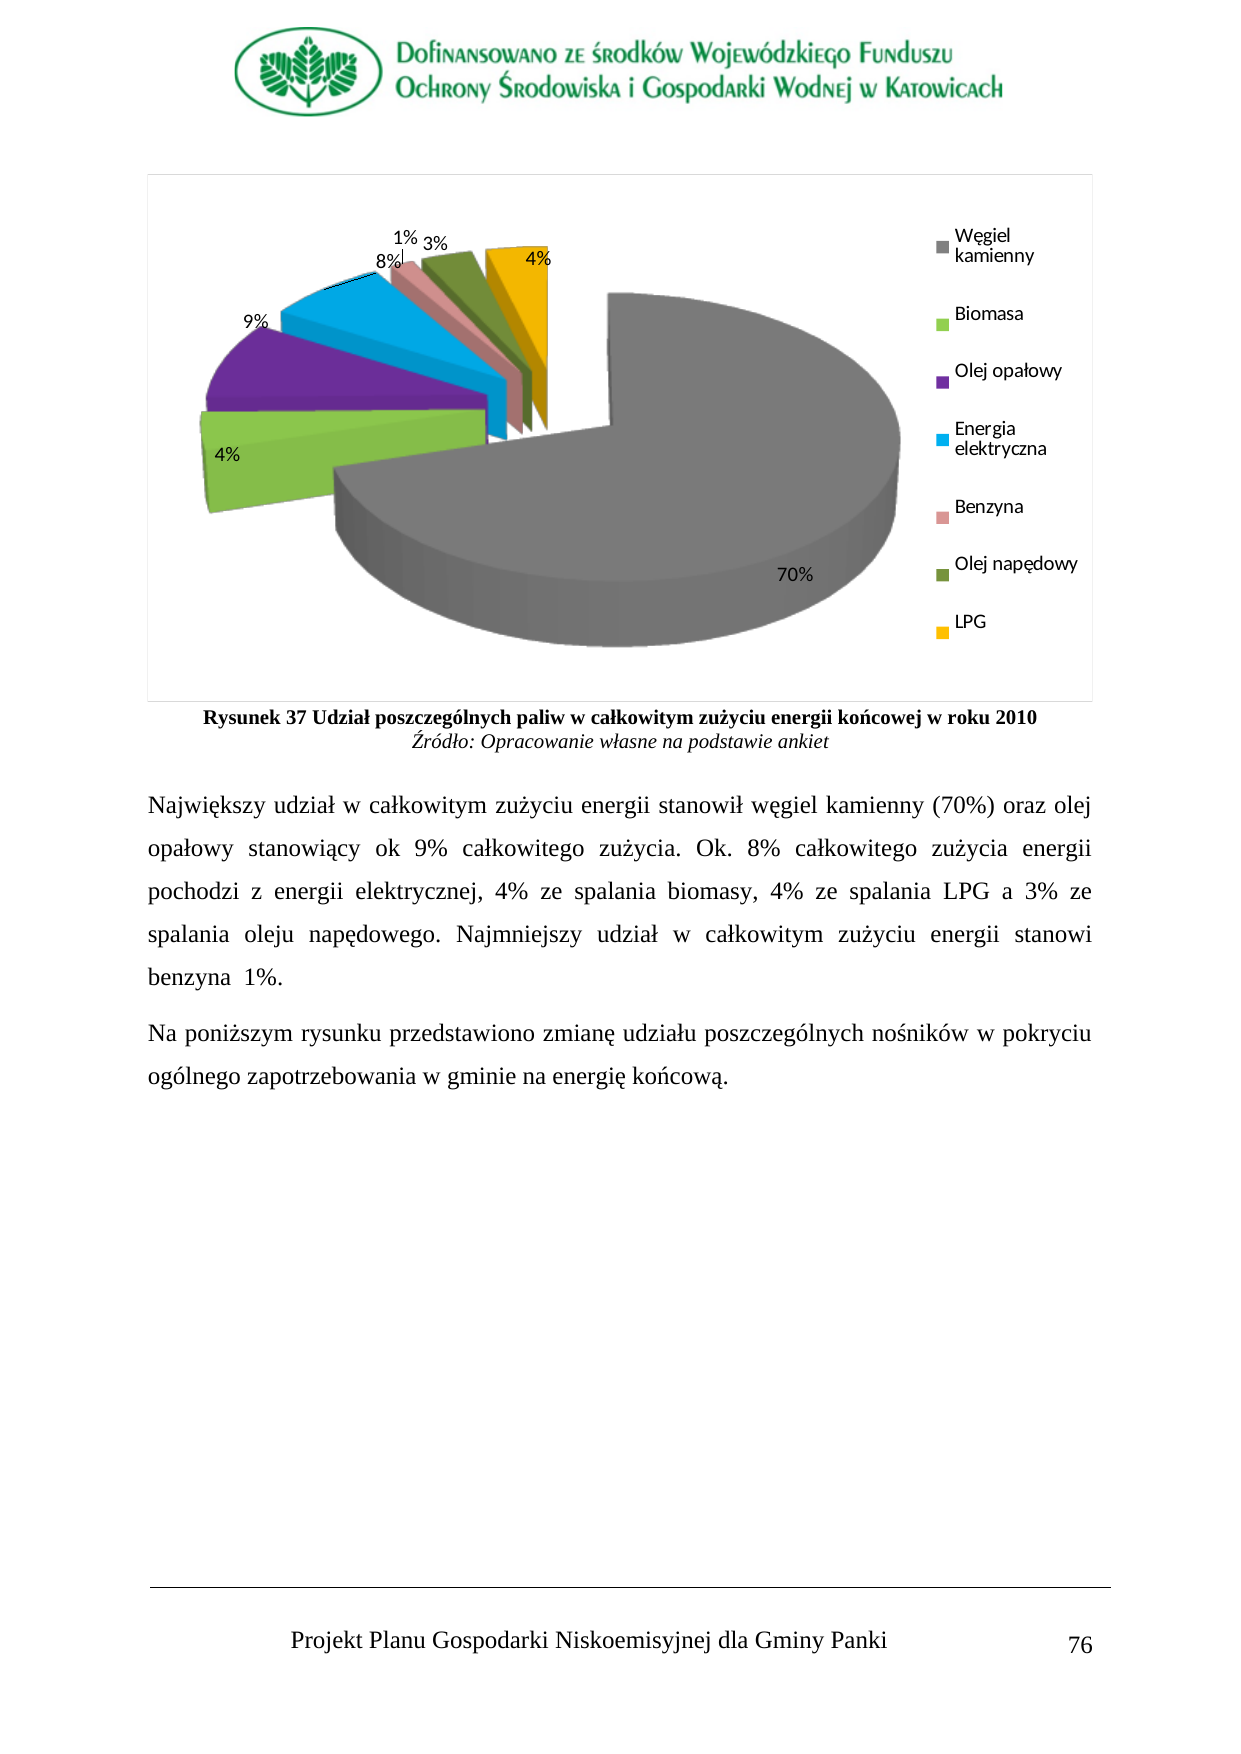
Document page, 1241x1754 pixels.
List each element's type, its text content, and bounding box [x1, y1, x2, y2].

picture [234, 27, 1006, 119]
text Źródło: Opracowanie własne na podstawie ankiet [148, 729, 1093, 753]
text Na poniższym rysunku przedstawiono zmianę udziału poszczególnych nośników w pokryciu ogólnego zapotrzebowania w gminie na energię końcową. [148, 1018, 1093, 1090]
text Największy udział w całkowitym zużyciu energii stanowił węgiel kamienny (70%) oraz olej opałowy stanowiący ok 9% całkowitego zużycia. Ok. 8% całkowitego zużycia energii pochodzi z energii elektrycznej, 4% ze spalania biomasy, 4% ze spalania LPG a 3% ze spalania oleju napędowego. Najmniejszy udział w całkowitym zużyciu energii stanowi benzyna 1%. [148, 790, 1093, 991]
text Rysunek 37 Udział poszczególnych paliw w całkowitym zużyciu energii końcowej w roku 2010 [148, 705, 1093, 729]
